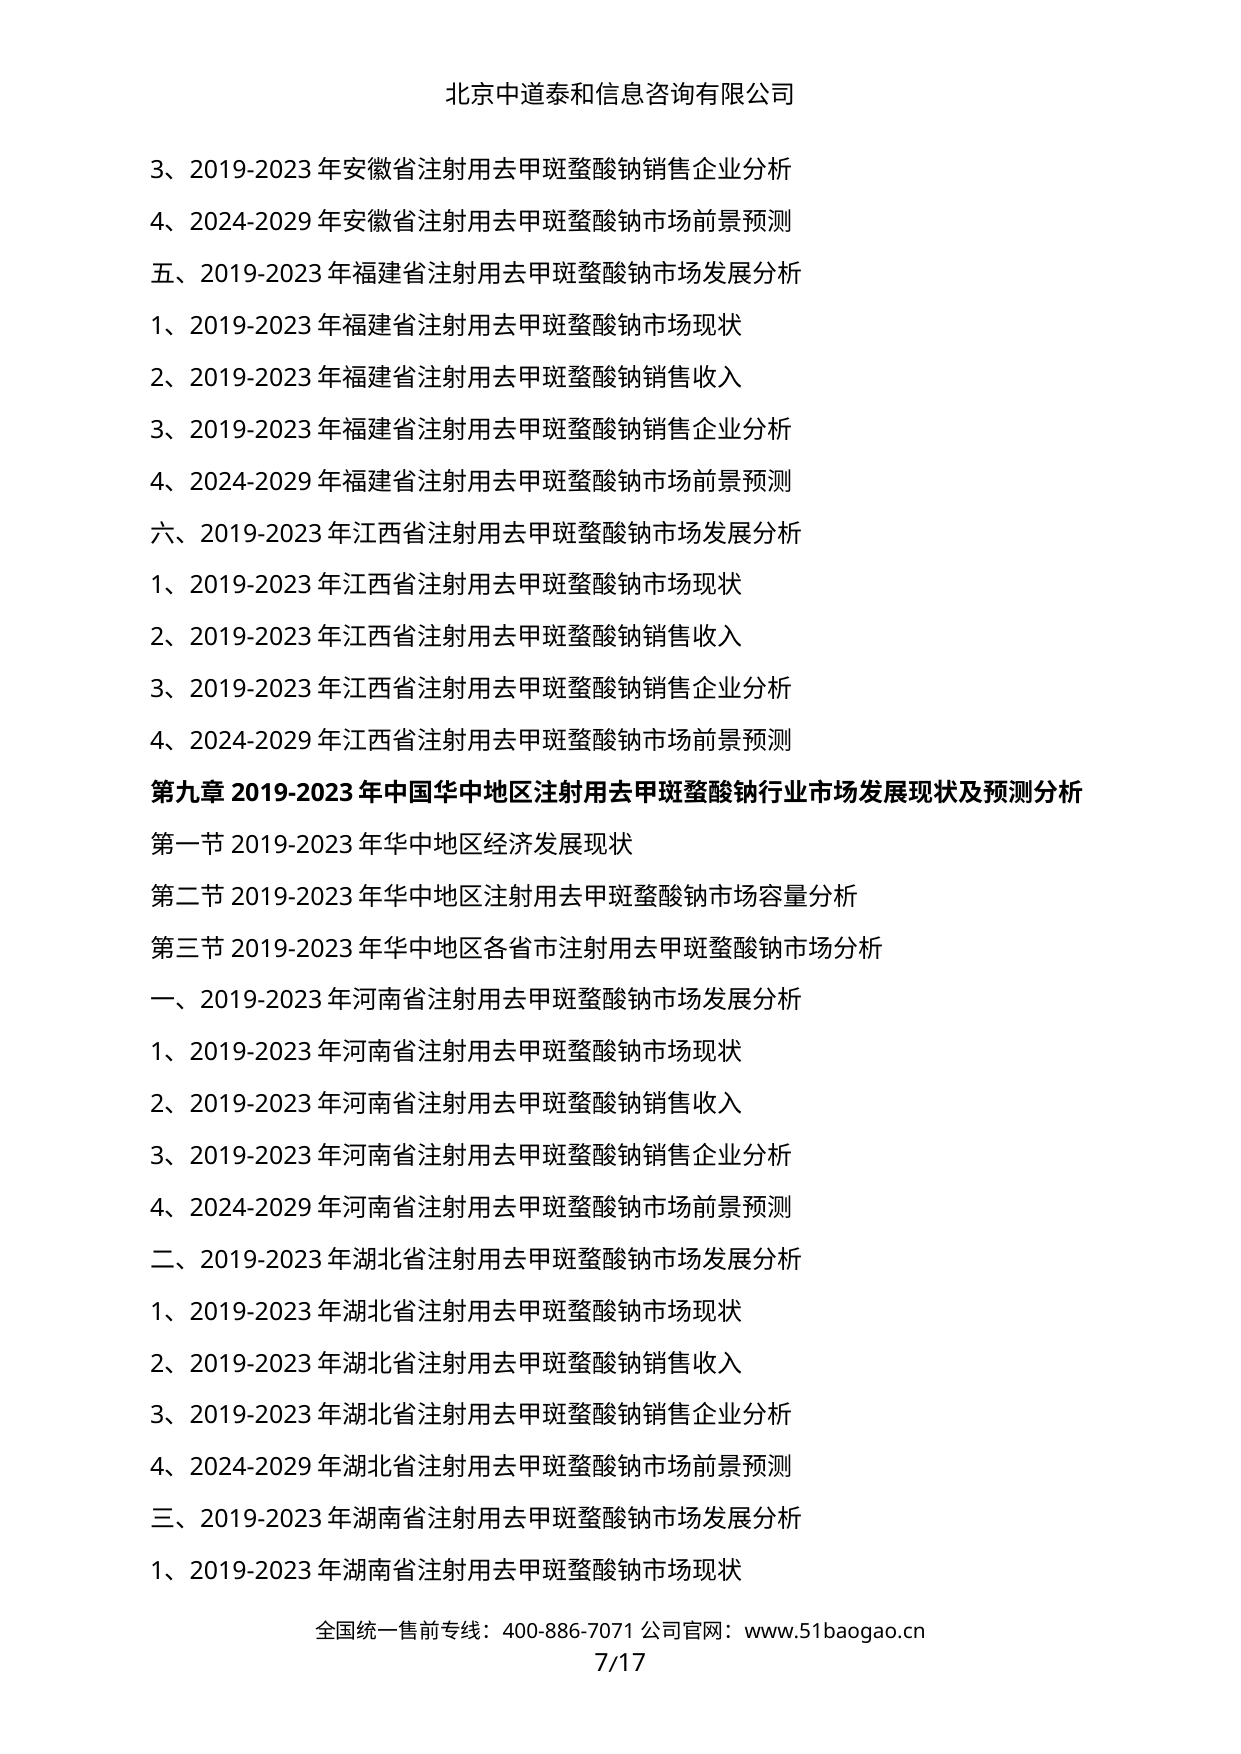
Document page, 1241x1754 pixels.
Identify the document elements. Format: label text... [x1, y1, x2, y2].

text 4、2024-2029年湖北省注射用去甲斑蝥酸钠市场前景预测 [150, 1447, 1090, 1483]
text 2、2019-2023年湖北省注射用去甲斑蝥酸钠销售收入 [150, 1343, 1090, 1379]
text 3、2019-2023年福建省注射用去甲斑蝥酸钠销售企业分析 [150, 409, 1090, 446]
text 第二节 2019-2023年华中地区注射用去甲斑蝥酸钠市场容量分析 [150, 876, 1090, 912]
text 4、2024-2029年江西省注射用去甲斑蝥酸钠市场前景预测 [150, 721, 1090, 757]
text 3、2019-2023年湖北省注射用去甲斑蝥酸钠销售企业分析 [150, 1395, 1090, 1431]
text 4、2024-2029年安徽省注射用去甲斑蝥酸钠市场前景预测 [150, 202, 1090, 238]
text 3、2019-2023年江西省注射用去甲斑蝥酸钠销售企业分析 [150, 669, 1090, 705]
text 第九章 2019-2023年中国华中地区注射用去甲斑蝥酸钠行业市场发展现状及预测分析 [150, 772, 1090, 809]
text 3、2019-2023年安徽省注射用去甲斑蝥酸钠销售企业分析 [150, 150, 1090, 186]
text 1、2019-2023年江西省注射用去甲斑蝥酸钠市场现状 [150, 565, 1090, 601]
text 五、2019-2023年福建省注射用去甲斑蝥酸钠市场发展分析 [150, 254, 1090, 290]
text 一、2019-2023年河南省注射用去甲斑蝥酸钠市场发展分析 [150, 980, 1090, 1016]
text 第一节 2019-2023年华中地区经济发展现状 [150, 824, 1090, 861]
text 第三节 2019-2023年华中地区各省市注射用去甲斑蝥酸钠市场分析 [150, 928, 1090, 964]
text 六、2019-2023年江西省注射用去甲斑蝥酸钠市场发展分析 [150, 513, 1090, 549]
text 二、2019-2023年湖北省注射用去甲斑蝥酸钠市场发展分析 [150, 1239, 1090, 1276]
text 2、2019-2023年河南省注射用去甲斑蝥酸钠销售收入 [150, 1084, 1090, 1120]
text 2、2019-2023年江西省注射用去甲斑蝥酸钠销售收入 [150, 617, 1090, 653]
text 1、2019-2023年湖南省注射用去甲斑蝥酸钠市场现状 [150, 1551, 1090, 1587]
text 1、2019-2023年湖北省注射用去甲斑蝥酸钠市场现状 [150, 1291, 1090, 1327]
text 4、2024-2029年福建省注射用去甲斑蝥酸钠市场前景预测 [150, 461, 1090, 497]
text 1、2019-2023年河南省注射用去甲斑蝥酸钠市场现状 [150, 1032, 1090, 1068]
text 3、2019-2023年河南省注射用去甲斑蝥酸钠销售企业分析 [150, 1136, 1090, 1172]
text 4、2024-2029年河南省注射用去甲斑蝥酸钠市场前景预测 [150, 1187, 1090, 1224]
text 三、2019-2023年湖南省注射用去甲斑蝥酸钠市场发展分析 [150, 1499, 1090, 1535]
text 1、2019-2023年福建省注射用去甲斑蝥酸钠市场现状 [150, 306, 1090, 342]
text 2、2019-2023年福建省注射用去甲斑蝥酸钠销售收入 [150, 357, 1090, 394]
